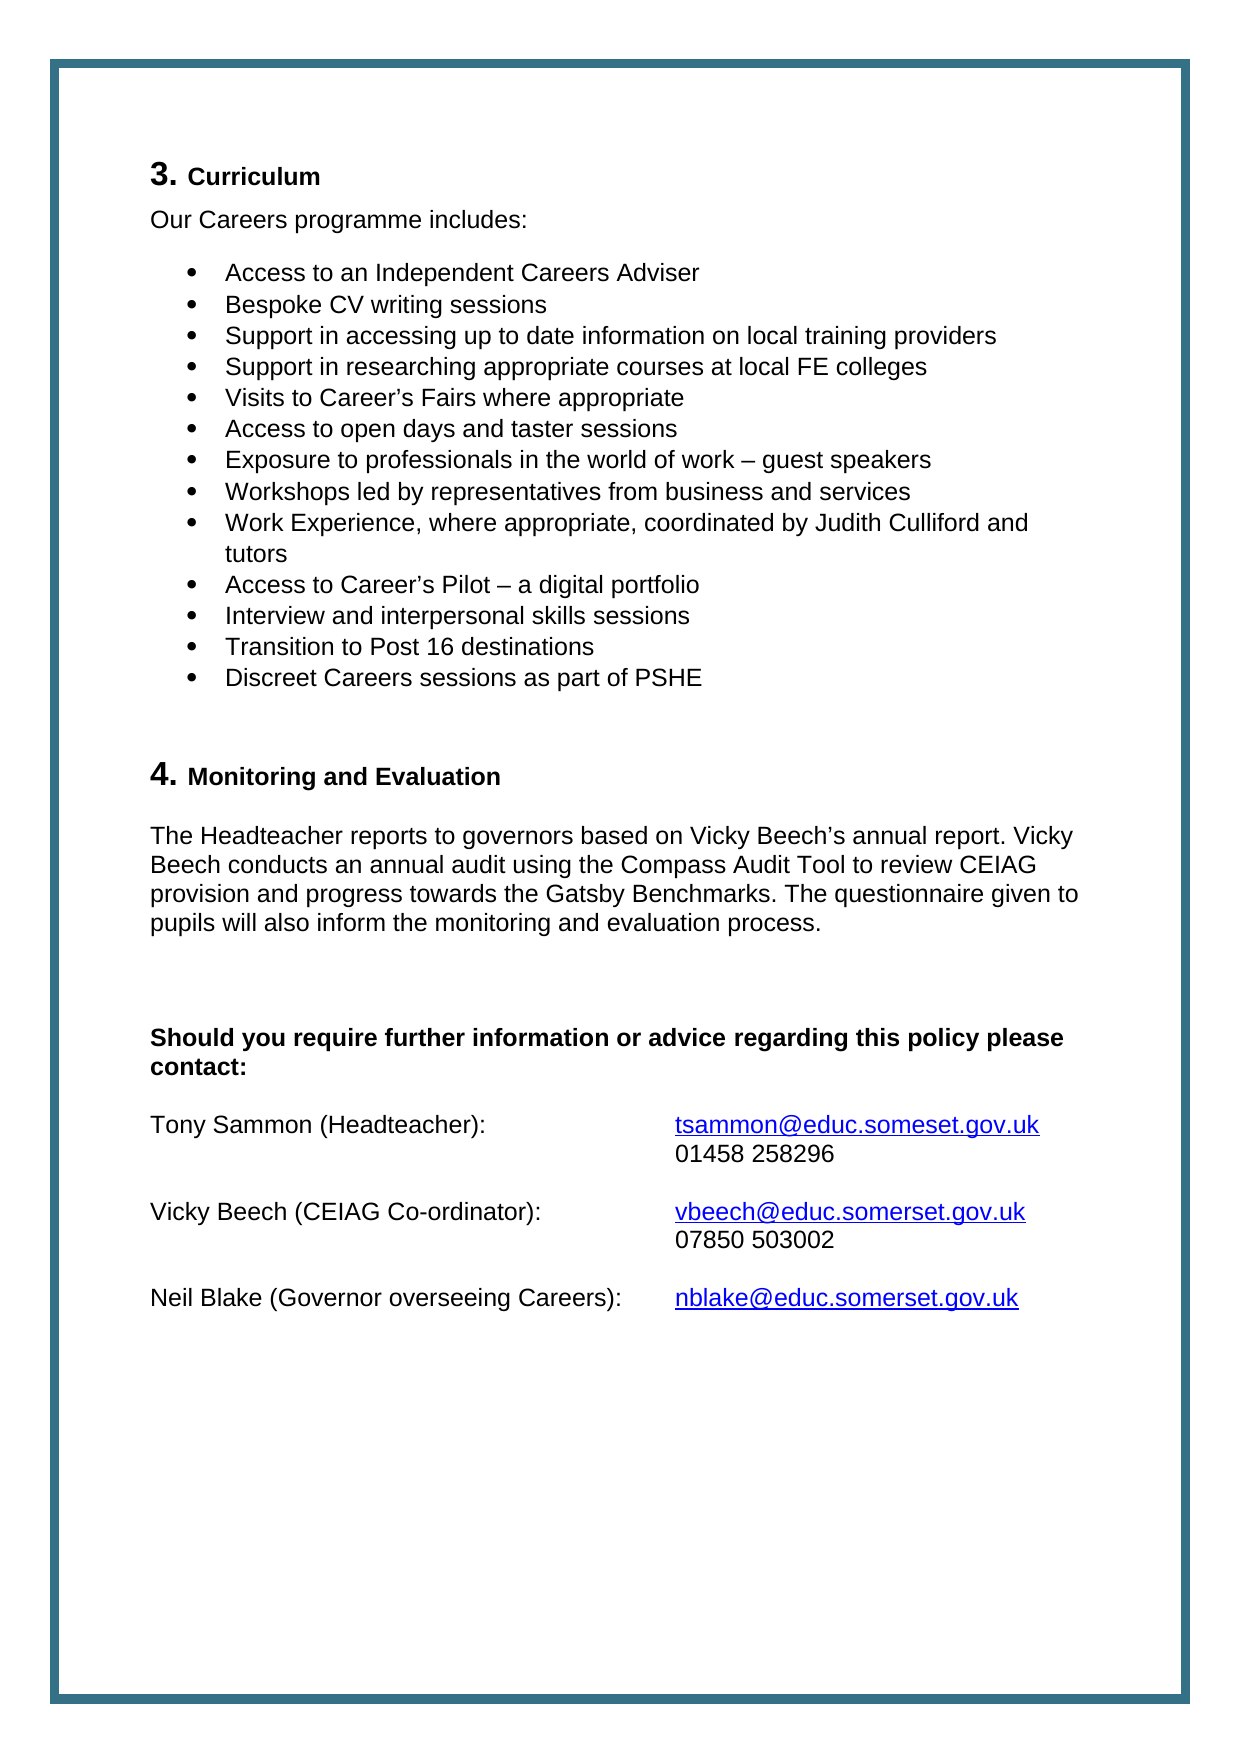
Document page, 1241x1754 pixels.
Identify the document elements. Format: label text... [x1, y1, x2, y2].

list Interview and interpersonal skills sessions [187, 601, 1090, 630]
list Support in researching appropriate courses at local FE colleges [187, 352, 1090, 381]
list Support in accessing up to date information on local training providers [187, 321, 1090, 349]
list Exposure to professionals in the world of work – guest speakers [187, 445, 1090, 474]
list Discreet Careers sessions as part of PSHE [187, 663, 1090, 692]
text Tony Sammon (Headteacher): tsammon@educ.someset.gov.uk 01458 258296 [150, 1110, 1090, 1167]
list Work Experience, where appropriate, coordinated by Judith Culliford and tutors [187, 508, 1090, 567]
text Our Careers programme includes: [150, 204, 1090, 233]
list Bespoke CV writing sessions [187, 289, 1090, 318]
subtitle Curriculum [150, 159, 1090, 192]
text Neil Blake (Governor overseeing Careers): nblake@educ.somerset.gov.uk [150, 1283, 1090, 1312]
list Workshops led by representatives from business and services [187, 476, 1090, 505]
list Access to an Independent Careers Adviser [187, 258, 1090, 287]
list Transition to Post 16 destinations [187, 632, 1090, 661]
list Visits to Career’s Fairs where appropriate [187, 383, 1090, 412]
text Vicky Beech (CEIAG Co-ordinator): vbeech@educ.somerset.gov.uk 07850 503002 [150, 1197, 1090, 1254]
subtitle Monitoring and Evaluation [150, 759, 1090, 792]
text The Headteacher reports to governors based on Vicky Beech’s annual report. Vicky Beech conducts an annual audit using the Compass Audit Tool to review CEIAG provision and progress towards the Gatsby Benchmarks. The questionnaire given to pupils will also inform the monitoring and evaluation process. [150, 821, 1090, 936]
text Should you require further information or advice regarding this policy please contact: [150, 1023, 1090, 1081]
list Access to open days and taster sessions [187, 414, 1090, 443]
list Access to Career’s Pilot – a digital portfolio [187, 570, 1090, 599]
